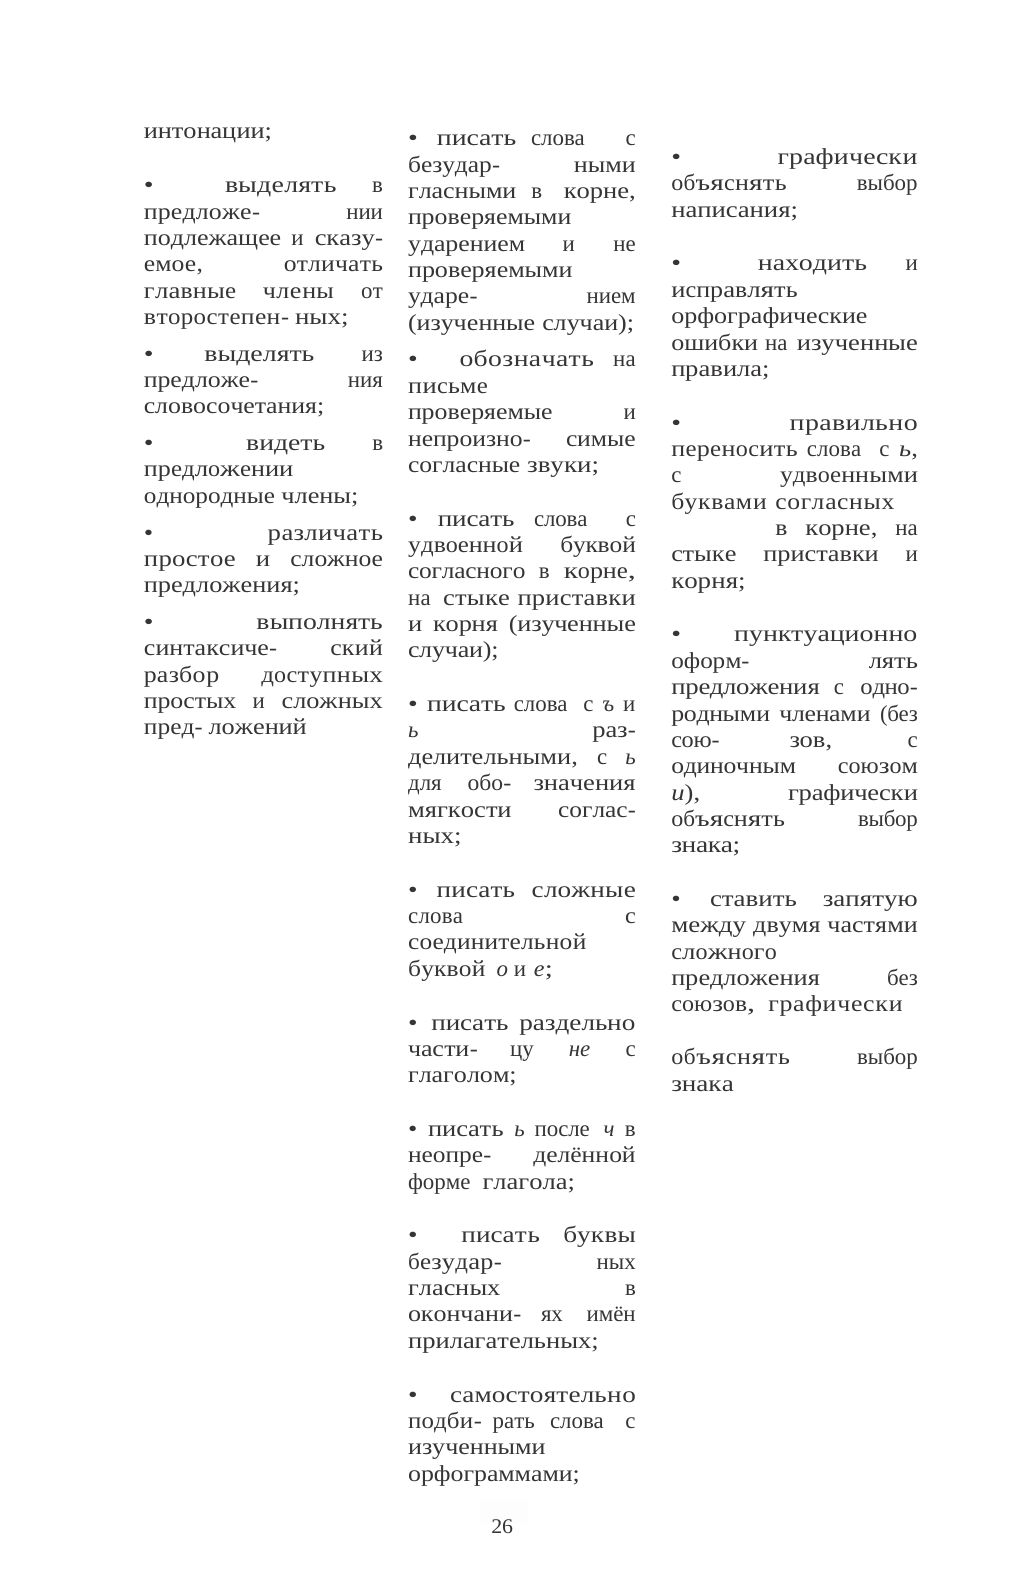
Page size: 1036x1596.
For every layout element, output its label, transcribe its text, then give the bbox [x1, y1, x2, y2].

text • ставить запятую между двумя частями сложного предложения без союзов, графически объяснять выбор знака [671, 885, 918, 1096]
text • писать ь после ч в неопре- делённой форме глагола; [408, 1115, 636, 1194]
text • правильно переносить слова с ь, с удвоенными буквами согласных в корне, на стыке приставки и корня; [671, 409, 918, 593]
text • писать раздельно части- цу не с глаголом; [408, 1008, 636, 1088]
text • писать слова с ъ и ь раз- делительными, с ь для обо- значения мягкости соглас- ных; [408, 690, 636, 848]
text • выделять из предложе- ния словосочетания; [144, 340, 383, 419]
text • различать простое и сложное предложения; [144, 518, 383, 598]
text • пунктуационно оформ- лять предложения с одно- родными членами (без сою- зов, с одиночным союзом и), графически объяснять выбор знака; [671, 621, 918, 858]
text • выделять в предложе- нии подлежащее и сказу- емое, отличать главные члены от второстепен- ных; [144, 171, 383, 329]
text • самостоятельно подби- рать слова с изученными орфограммами; [408, 1381, 636, 1486]
text • писать буквы безудар- ных гласных в окончани- ях имён прилагательных; [408, 1221, 636, 1353]
text • обозначать на письме проверяемые и непроизно- симые согласные звуки; [408, 346, 636, 477]
text • выполнять синтаксиче- ский разбор доступных простых и сложных пред- ложений [144, 608, 383, 740]
text • находить и исправлять орфографические ошибки на изученные правила; [671, 249, 918, 381]
text • писать слова с удвоенной буквой согласного в корне, на стыке приставки и корня (изученные случаи); [408, 505, 636, 663]
text • видеть в предложении однородные члены; [144, 429, 383, 508]
text • писать сложные слова с соединительной буквой о и е; [408, 876, 636, 981]
text • писать слова с безудар- ными гласными в корне, проверяемыми ударением и не проверяемыми ударе- нием (изученные случаи); [408, 124, 636, 335]
text • графически объяснять выбор написания; [671, 143, 917, 222]
text • определять вид предло- жения по цели высказы- вания и интонации; [144, 117, 383, 143]
